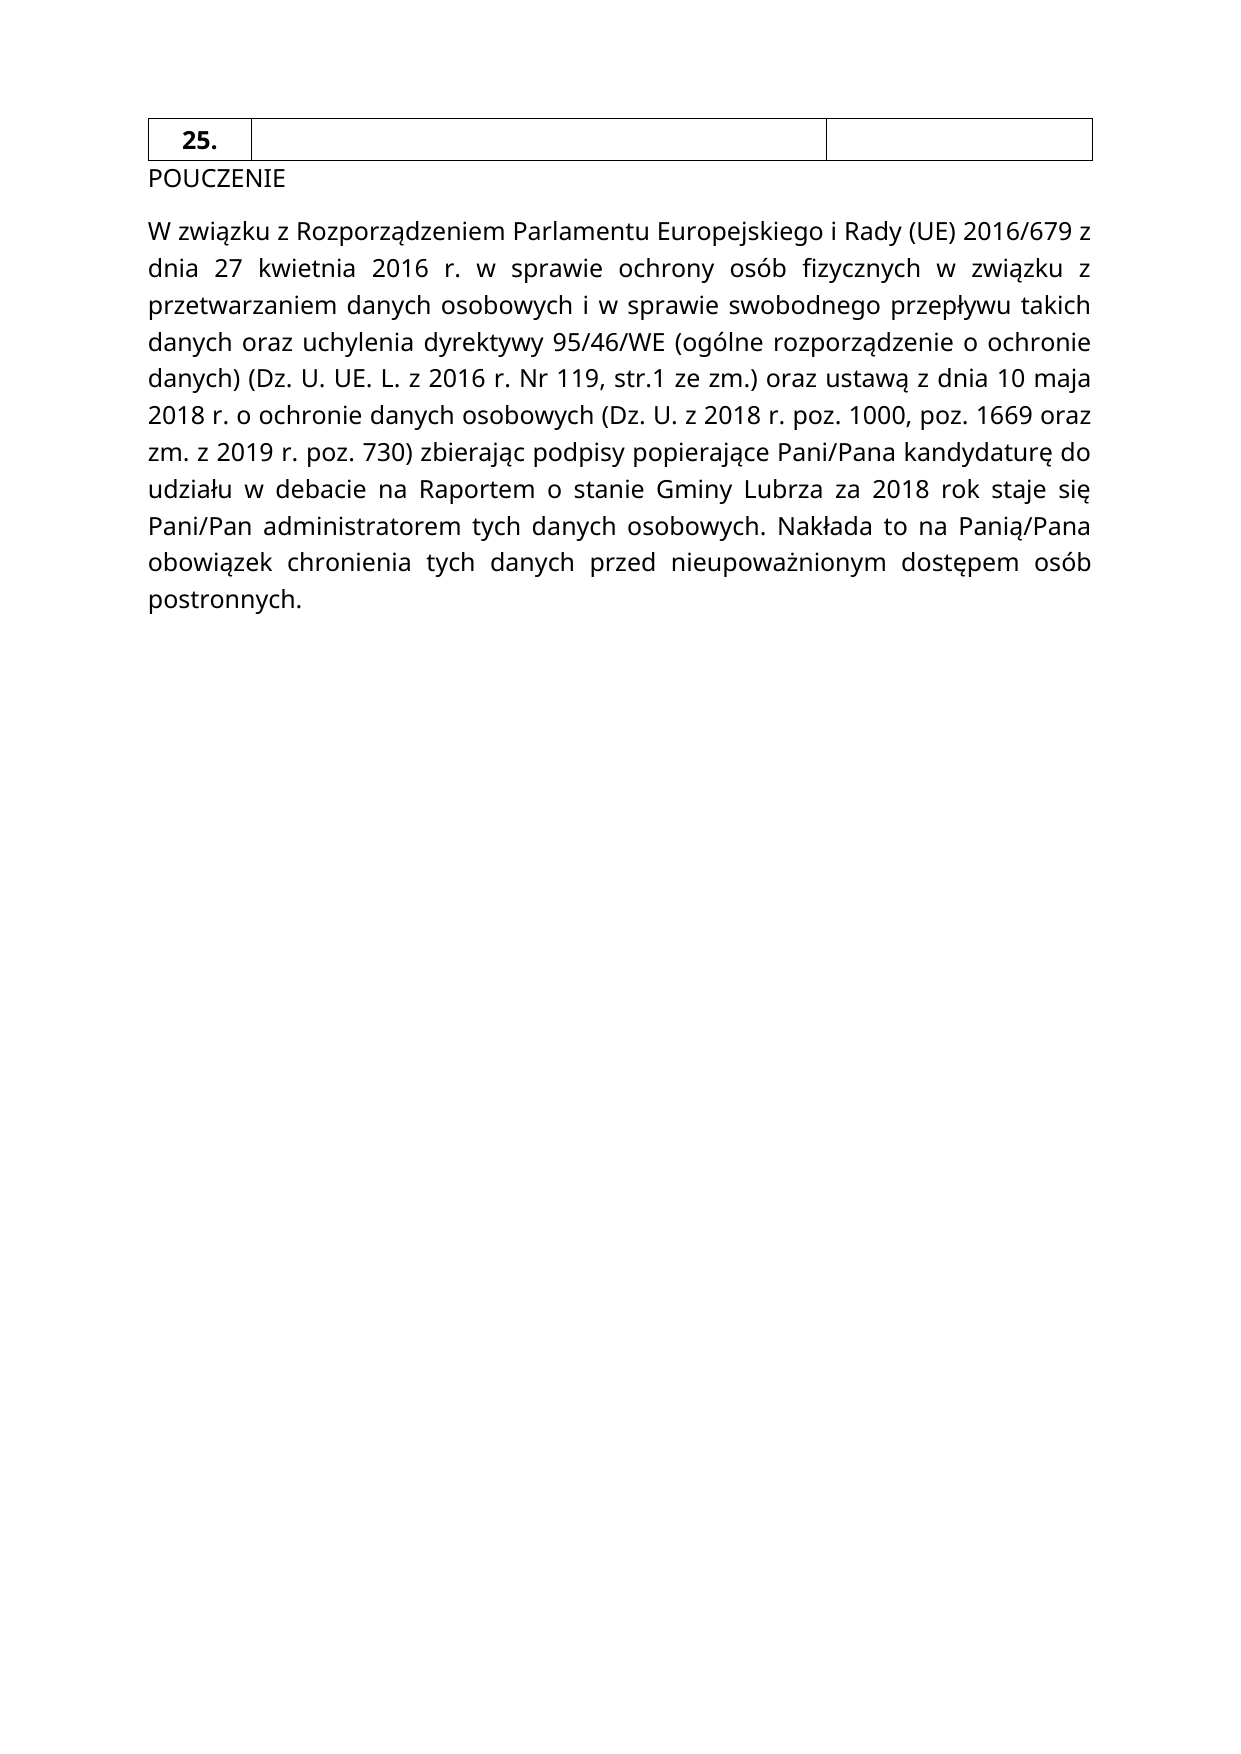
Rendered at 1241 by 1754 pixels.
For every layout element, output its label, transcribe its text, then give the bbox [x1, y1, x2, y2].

text W związku z Rozporządzeniem Parlamentu Europejskiego i Rady (UE) 2016/679 z dnia 27 kwietnia 2016 r. w sprawie ochrony osób fizycznych w związku z przetwarzaniem danych osobowych i w sprawie swobodnego przepływu takich danych oraz uchylenia dyrektywy 95/46/WE (ogólne rozporządzenie o ochronie danych) (Dz. U. UE. L. z 2016 r. Nr 119, str.1 ze zm.) oraz ustawą z dnia 10 maja 2018 r. o ochronie danych osobowych (Dz. U. z 2018 r. poz. 1000, poz. 1669 oraz zm. z 2019 r. poz. 730) zbierając podpisy popierające Pani/Pana kandydaturę do udziału w debacie na Raportem o stanie Gminy Lubrza za 2018 rok staje się Pani/Pan administratorem tych danych osobowych. Nakłada to na Panią/Pana obowiązek chronienia tych danych przed nieupoważnionym dostępem osób postronnych. [148, 214, 1092, 616]
table_cell [827, 119, 1092, 159]
text POUCZENIE [148, 161, 1092, 194]
table_cell [252, 119, 826, 159]
table_cell 25. [149, 119, 251, 159]
